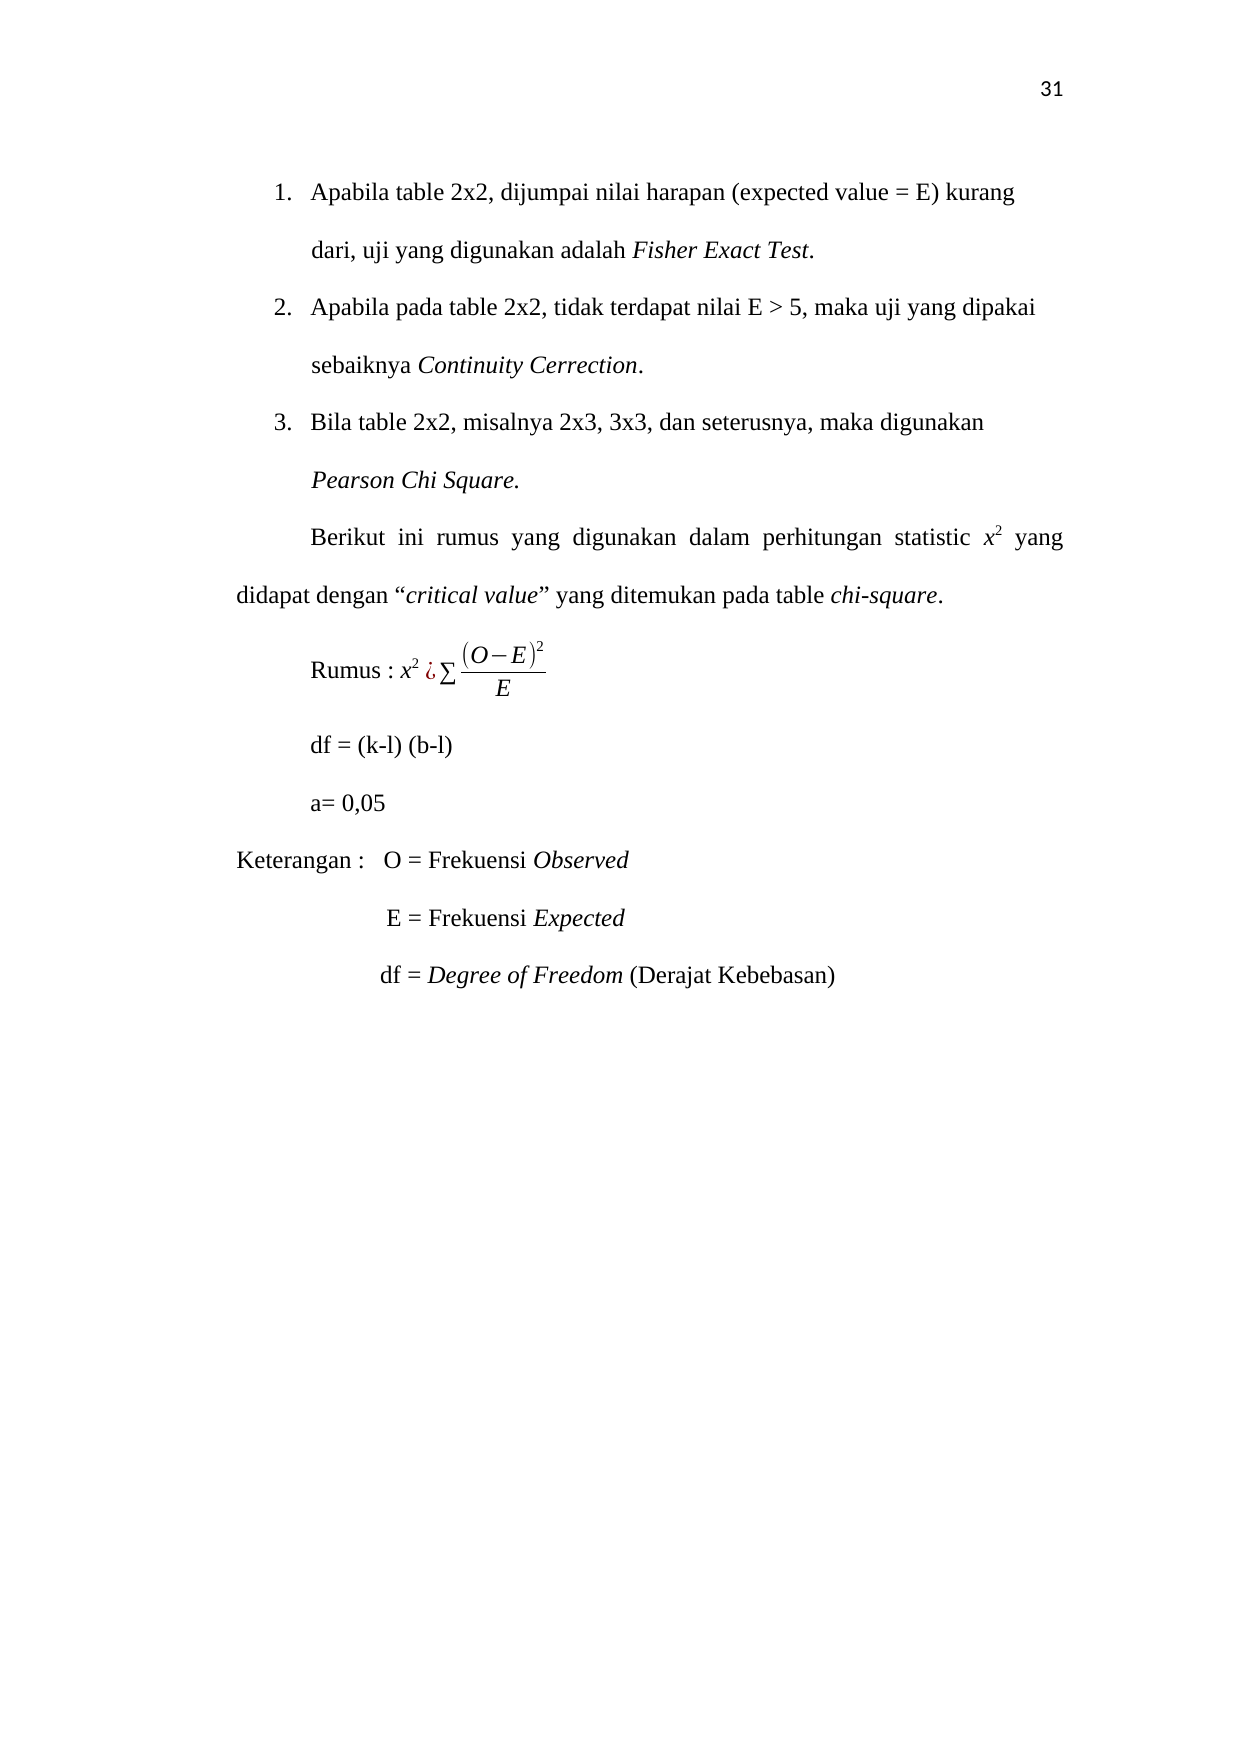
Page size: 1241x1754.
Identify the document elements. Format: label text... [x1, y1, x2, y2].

text Berikut ini rumus yang digunakan dalam perhitungan statistic x2 yang didapat dengan “critical value” yang ditemukan pada table chi-square. [236, 522, 1063, 608]
list Bila table 2x2, misalnya 2x3, 3x3, dan seterusnya, maka digunakan Pearson Chi Square. [274, 407, 1063, 493]
text df = (k-l) (b-l) [236, 730, 1063, 759]
list Apabila pada table 2x2, tidak terdapat nilai E > 5, maka uji yang dipakai sebaiknya Continuity Cerrection. [274, 292, 1063, 378]
text E = Frekuensi Expected [236, 903, 1063, 931]
text df = Degree of Freedom (Derajat Kebebasan) [236, 960, 1063, 989]
text a= 0,05 [236, 788, 1063, 816]
text Rumus : x2 [236, 637, 1063, 701]
text Keterangan : O = Frekuensi Observed [236, 845, 1063, 874]
list Apabila table 2x2, dijumpai nilai harapan (expected value = E) kurang dari, uji yang digunakan adalah Fisher Exact Test. [274, 177, 1063, 263]
